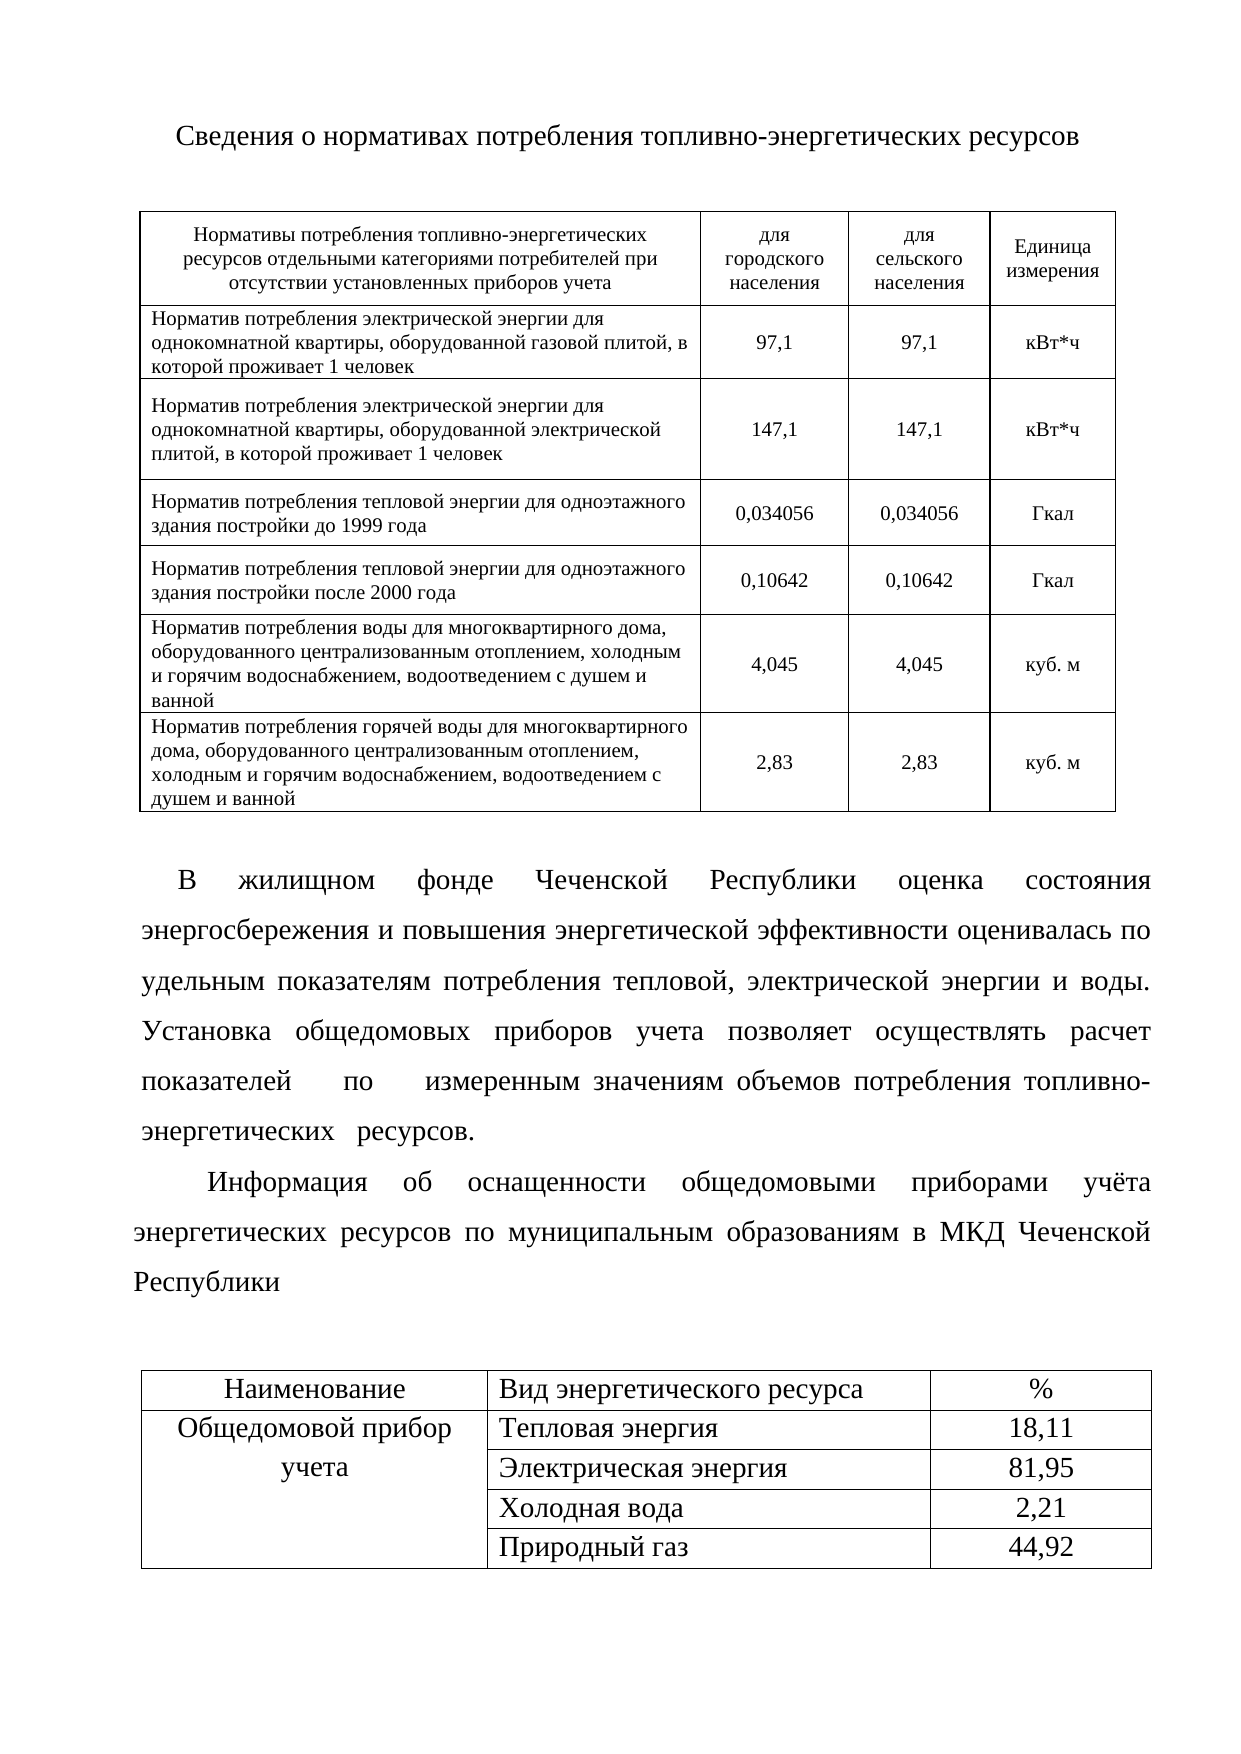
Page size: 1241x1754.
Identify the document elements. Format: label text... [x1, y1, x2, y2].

table_cell 2,21 [931, 1490, 1151, 1528]
table_cell Норматив потребления горячей воды для многоквартирного дома, оборудованного централизованным отоплением, холодным и горячим водоснабжением, водоотведением с душем и ванной [141, 713, 700, 811]
table_cell Норматив потребления электрической энергии для однокомнатной квартиры, оборудованной электрической плитой, в которой проживает 1 человек [141, 379, 700, 479]
table_cell Норматив потребления тепловой энергии для одноэтажного здания постройки до 1999 года [141, 480, 700, 545]
table_cell 18,11 [931, 1411, 1151, 1449]
table_cell кВт*ч [991, 306, 1115, 378]
table_header % [931, 1371, 1151, 1409]
table_cell 4,045 [701, 615, 848, 712]
table_cell Электрическая энергия [488, 1450, 930, 1489]
table_cell 147,1 [849, 379, 989, 479]
table_cell куб. м [991, 713, 1115, 811]
table_cell 2,83 [701, 713, 848, 811]
table_cell 2,83 [849, 713, 989, 811]
table_cell 0,10642 [701, 546, 848, 614]
table_header Единица измерения [991, 212, 1115, 304]
table_cell 81,95 [931, 1450, 1151, 1489]
table_cell 4,045 [849, 615, 989, 712]
table_cell Холодная вода [488, 1490, 930, 1528]
table_header для сельского населения [849, 212, 989, 304]
list В жилищном фонде Чеченской Республики оценка состояния энергосбережения и повышения энергетической эффективности оценивалась по удельным показателям потребления тепловой, электрической энергии и воды. Установка общедомовых приборов учета позволяет осуществлять расчет показателей по измеренным значениям объемов потребления топливно-энергетических ресурсов. [141, 862, 1152, 1147]
text Сведения о нормативах потребления топливно-энергетических ресурсов [103, 118, 1152, 152]
table_cell 44,92 [931, 1529, 1151, 1568]
table_header для городского населения [701, 212, 848, 304]
table_cell 147,1 [701, 379, 848, 479]
table_header Наименование [142, 1371, 487, 1409]
list Информация об оснащенности общедомовыми приборами учёта энергетических ресурсов по муниципальным образованиям в МКД Чеченской Республики [133, 1164, 1152, 1298]
table_cell 0,034056 [701, 480, 848, 545]
table_cell Гкал [991, 546, 1115, 614]
table_cell 97,1 [701, 306, 848, 378]
table_cell Тепловая энергия [488, 1411, 930, 1449]
table_cell куб. м [991, 615, 1115, 712]
table_header Вид энергетического ресурса [488, 1371, 930, 1409]
table_header Нормативы потребления топливно-энергетических ресурсов отдельными категориями потребителей при отсутствии установленных приборов учета [141, 212, 700, 304]
table_cell кВт*ч [991, 379, 1115, 479]
table_cell 0,034056 [849, 480, 989, 545]
table_cell Норматив потребления воды для многоквартирного дома, оборудованного централизованным отоплением, холодным и горячим водоснабжением, водоотведением с душем и ванной [141, 615, 700, 712]
table_cell Природный газ [488, 1529, 930, 1568]
table_cell 0,10642 [849, 546, 989, 614]
table_cell Норматив потребления тепловой энергии для одноэтажного здания постройки после 2000 года [141, 546, 700, 614]
table_cell Норматив потребления электрической энергии для однокомнатной квартиры, оборудованной газовой плитой, в которой проживает 1 человек [141, 306, 700, 378]
table_cell Общедомовой прибор учета [142, 1411, 487, 1568]
table_cell 97,1 [849, 306, 989, 378]
table_cell Гкал [991, 480, 1115, 545]
